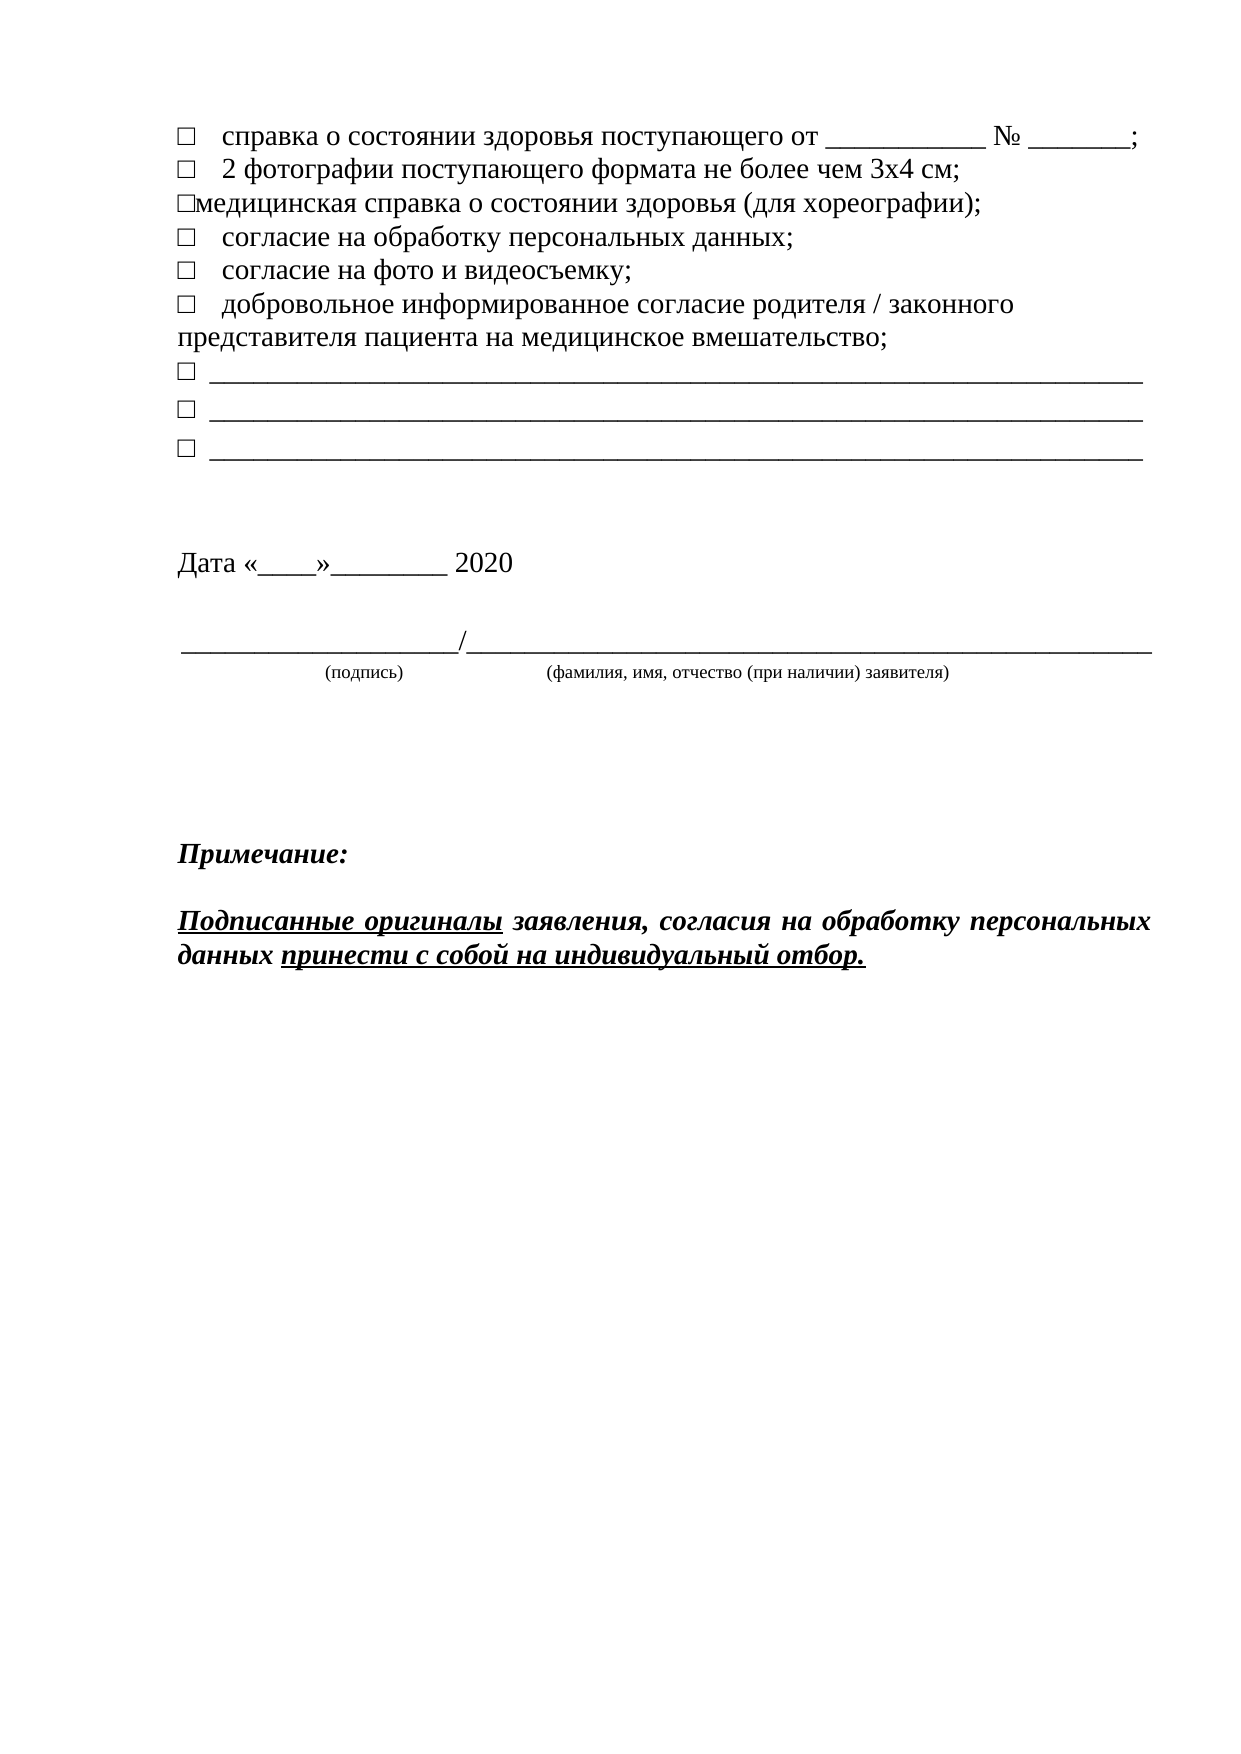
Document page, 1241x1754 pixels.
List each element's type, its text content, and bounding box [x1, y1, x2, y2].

text Примечание: [177, 836, 1152, 870]
text □ ________________________________________________________________ [177, 430, 1152, 463]
text □ согласие на фото и видеосъемку; [177, 252, 1152, 286]
text □медицинская справка о состоянии здоровья (для хореографии); [177, 185, 1152, 219]
text □ ________________________________________________________________ [177, 391, 1152, 425]
text ___________________/_______________________________________________ [177, 623, 1152, 656]
text □ согласие на обработку персональных данных; [177, 219, 1152, 252]
text □ ________________________________________________________________ [177, 353, 1152, 386]
text Дата «____»________ 2020 [177, 546, 1152, 579]
text □ добровольное информированное согласие родителя / законного представителя пациента на медицинское вмешательство; [177, 286, 1152, 353]
text Подписанные оригиналы заявления, согласия на обработку персональных данных принести с собой на индивидуальный отбор. [177, 903, 1152, 970]
text □ справка о состоянии здоровья поступающего от ___________ № _______; [177, 118, 1152, 152]
text (подпись) (фамилия, имя, отчество (при наличии) заявителя) [230, 661, 1152, 683]
text □ 2 фотографии поступающего формата не более чем 3х4 см; [177, 152, 1152, 185]
